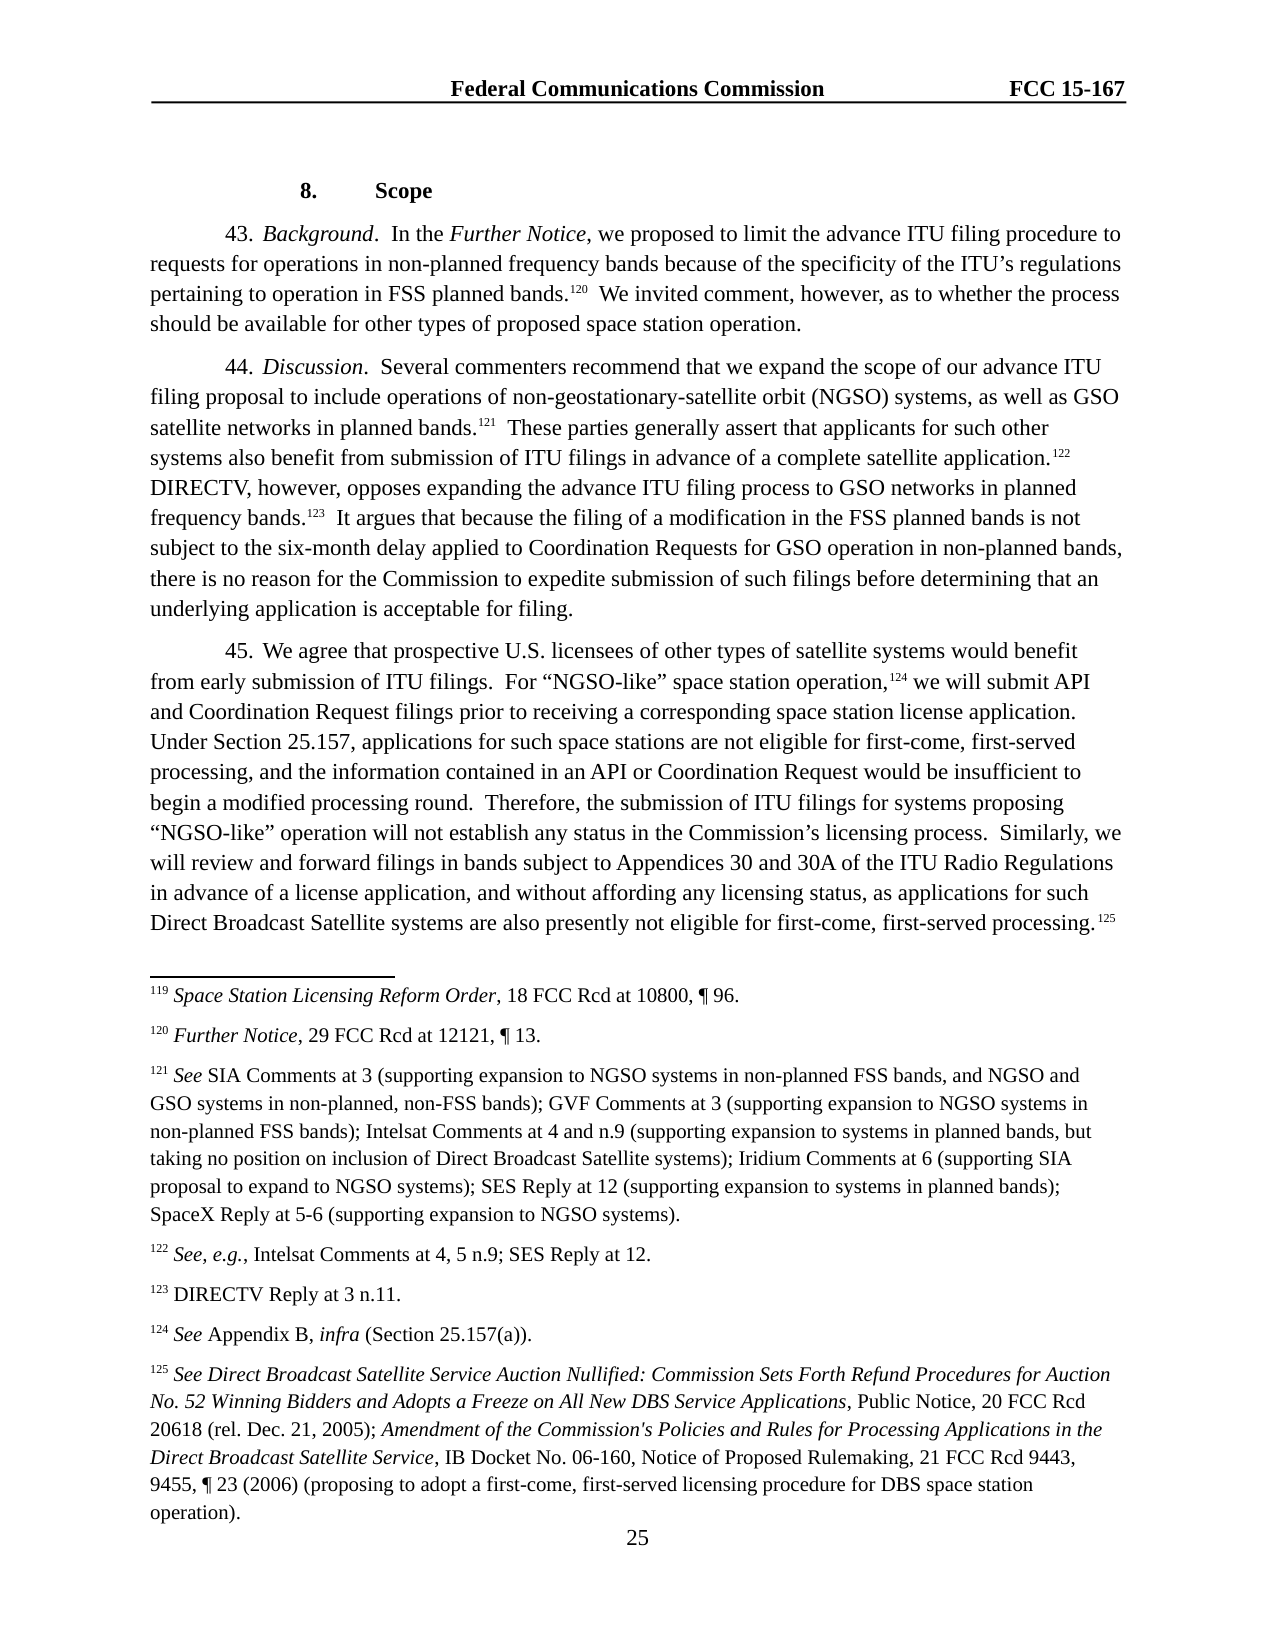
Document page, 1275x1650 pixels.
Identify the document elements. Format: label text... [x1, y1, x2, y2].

text Discussion. Several commenters recommend that we expand the scope of our advance ITU filing proposal to include operations of non-geostationary-satellite orbit (NGSO) systems, as well as GSO satellite networks in planned bands. These parties generally assert that applicants for such other systems also benefit from submission of ITU filings in advance of a complete satellite application. DIRECTV, however, opposes expanding the advance ITU filing process to GSO networks in planned frequency bands. It argues that because the filing of a modification in the FSS planned bands is not subject to the six-month delay applied to Coordination Requests for GSO operation in non-planned bands, there is no reason for the Commission to expedite submission of such filings before determining that an underlying application is acceptable for filing. [150, 353, 1125, 621]
text We agree that prospective U.S. licensees of other types of satellite systems would benefit from early submission of ITU filings. For “NGSO-like” space station operation, we will submit API and Coordination Request filings prior to receiving a corresponding space station license application. Under Section 25.157, applications for such space stations are not eligible for first-come, first-served processing, and the information contained in an API or Coordination Request would be insufficient to begin a modified processing round. Therefore, the submission of ITU filings for systems proposing “NGSO-like” operation will not establish any status in the Commission’s licensing process. Similarly, we will review and forward filings in bands subject to Appendices 30 and 30A of the ITU Radio Regulations in advance of a license application, and without affording any licensing status, as applications for such Direct Broadcast Satellite systems are also presently not eligible for first-come, first-served processing. [150, 637, 1125, 936]
text Background. In the Further Notice, we proposed to limit the advance ITU filing procedure to requests for operations in non-planned frequency bands because of the specificity of the ITU’s regulations pertaining to operation in FSS planned bands. We invited comment, however, as to whether the process should be available for other types of proposed space station operation. [150, 220, 1125, 337]
subtitle Scope [300, 177, 1125, 203]
